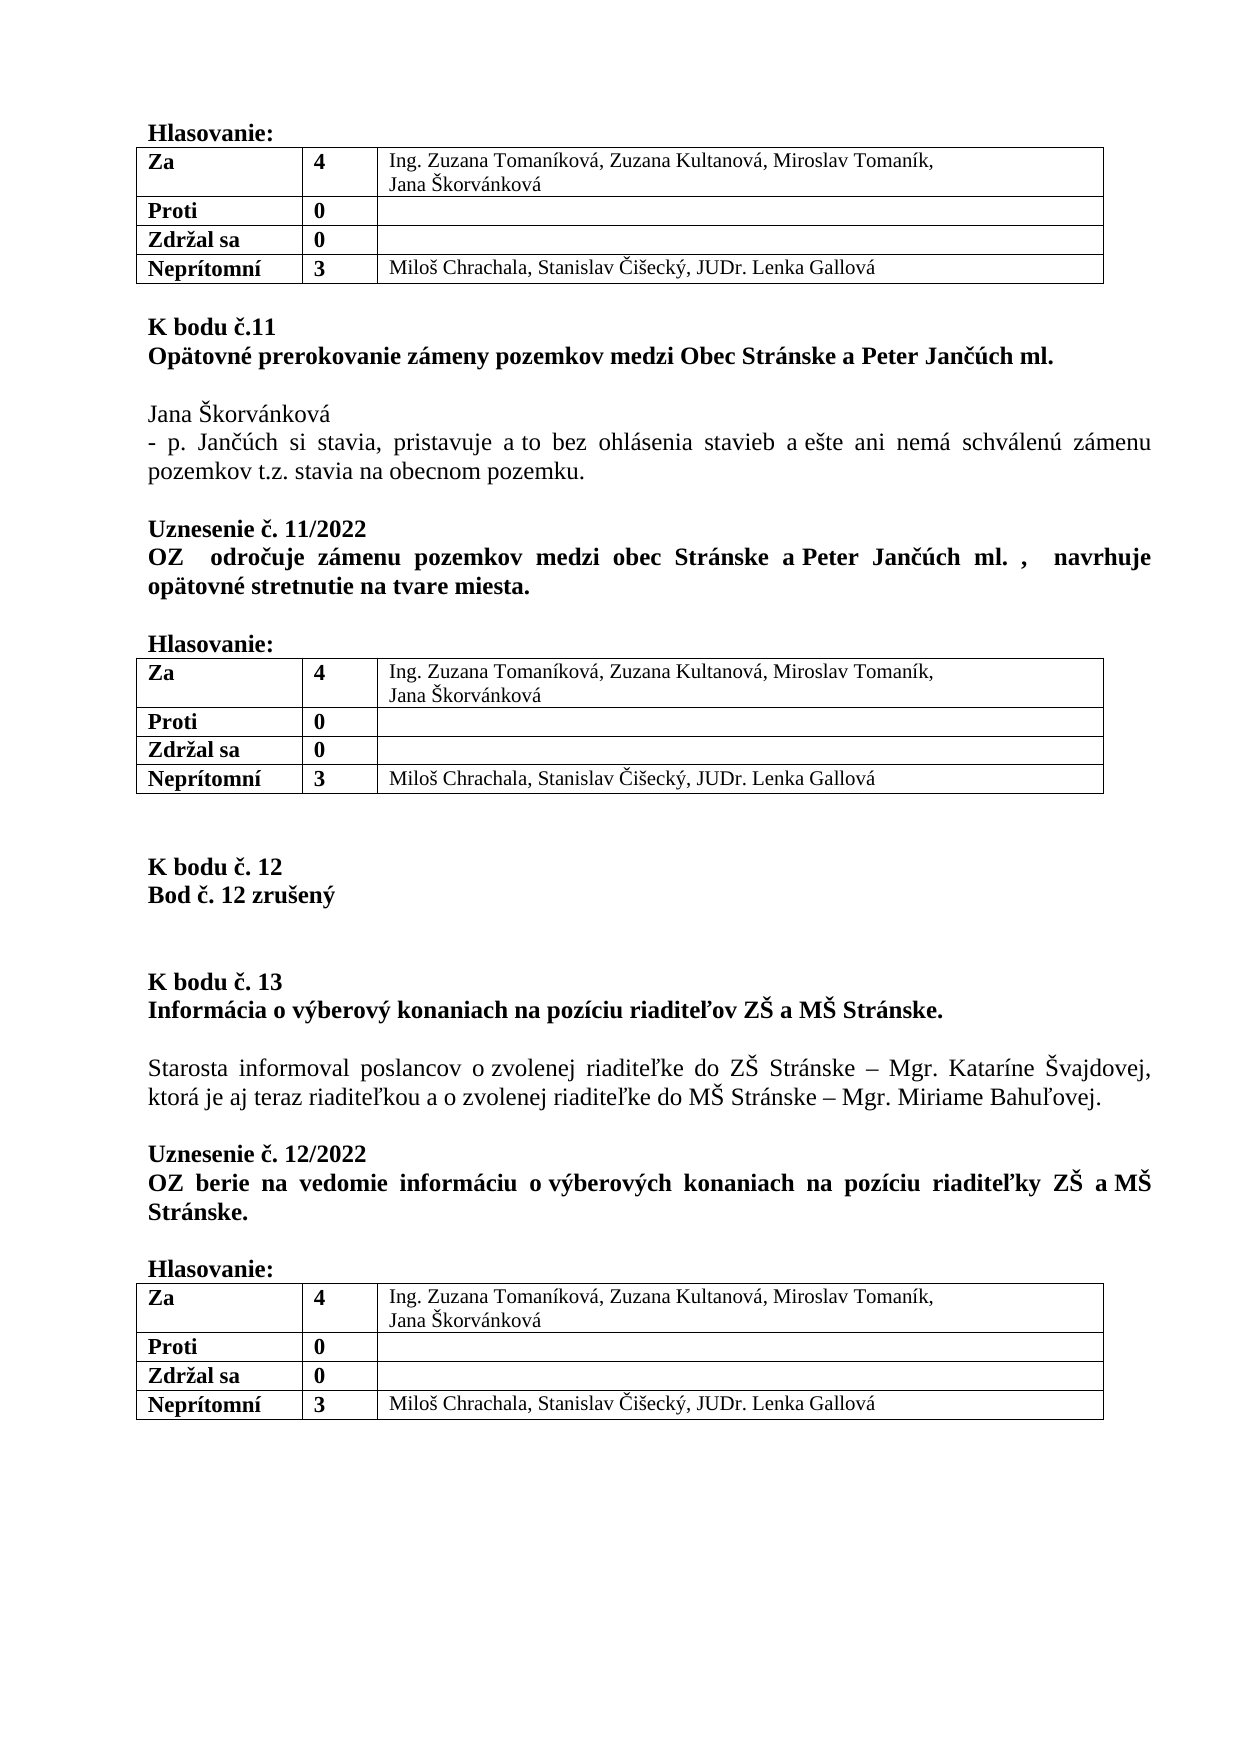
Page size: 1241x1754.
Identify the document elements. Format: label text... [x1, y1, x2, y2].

table_cell 0 [303, 737, 377, 764]
table_cell [378, 1362, 1103, 1390]
text Uznesenie č. 12/2022 [148, 1139, 1152, 1168]
table_cell 0 [303, 1362, 377, 1390]
text Hlasovanie: [148, 629, 1152, 657]
text K bodu č. 12 [148, 852, 1152, 881]
table_cell Proti [137, 197, 302, 225]
table_cell Zdržal sa [137, 1362, 302, 1390]
table_cell 0 [303, 197, 377, 225]
table_cell [378, 226, 1103, 254]
text Starosta informoval poslancov o zvolenej riaditeľke do ZŠ Stránske – Mgr. Kataríne Švajdovej, ktorá je aj teraz riaditeľkou a o zvolenej riaditeľke do MŠ Stránske – Mgr. Miriame Bahuľovej. [148, 1053, 1152, 1111]
table_header 4 [303, 1284, 377, 1332]
text Uznesenie č. 11/2022 [148, 514, 1152, 542]
table_header Ing. Zuzana Tomaníková, Zuzana Kultanová, Miroslav Tomaník, Jana Škorvánková [378, 659, 1103, 707]
table_cell Miloš Chrachala, Stanislav Čišecký, JUDr. Lenka Gallová [378, 765, 1103, 793]
table_cell Proti [137, 708, 302, 736]
text Jana Škorvánková [148, 399, 1152, 427]
table_header 4 [303, 659, 377, 707]
table_cell Proti [137, 1333, 302, 1361]
text Informácia o výberový konaniach na pozíciu riaditeľov ZŠ a MŠ Stránske. [148, 996, 1152, 1024]
table_cell [378, 708, 1103, 736]
table_cell 3 [303, 765, 377, 793]
table_cell Zdržal sa [137, 226, 302, 254]
text Opätovné prerokovanie zámeny pozemkov medzi Obec Stránske a Peter Jančúch ml. [148, 341, 1152, 370]
table_header Ing. Zuzana Tomaníková, Zuzana Kultanová, Miroslav Tomaník, Jana Škorvánková [378, 1284, 1103, 1332]
table_cell [378, 737, 1103, 764]
table_cell Neprítomní [137, 255, 302, 283]
text K bodu č. 13 [148, 967, 1152, 996]
text Hlasovanie: [148, 118, 1152, 147]
table_cell 0 [303, 1333, 377, 1361]
table_cell Neprítomní [137, 1391, 302, 1419]
table_header 4 [303, 148, 377, 196]
table_header Za [137, 659, 302, 707]
text Bod č. 12 zrušený [148, 881, 1152, 909]
table_cell 0 [303, 708, 377, 736]
table_cell Neprítomní [137, 765, 302, 793]
table_cell Miloš Chrachala, Stanislav Čišecký, JUDr. Lenka Gallová [378, 255, 1103, 283]
table_cell Zdržal sa [137, 737, 302, 764]
table_cell 3 [303, 1391, 377, 1419]
text - p. Jančúch si stavia, pristavuje a to bez ohlásenia stavieb a ešte ani nemá schválenú zámenu pozemkov t.z. stavia na obecnom pozemku. [148, 427, 1152, 485]
table_header Ing. Zuzana Tomaníková, Zuzana Kultanová, Miroslav Tomaník, Jana Škorvánková [378, 148, 1103, 196]
table_cell 0 [303, 226, 377, 254]
table_cell [378, 197, 1103, 225]
table_cell [378, 1333, 1103, 1361]
text Hlasovanie: [148, 1254, 1152, 1283]
table_header Za [137, 1284, 302, 1332]
text OZ odročuje zámenu pozemkov medzi obec Stránske a Peter Jančúch ml. , navrhuje opätovné stretnutie na tvare miesta. [148, 542, 1152, 600]
table_cell 3 [303, 255, 377, 283]
table_cell Miloš Chrachala, Stanislav Čišecký, JUDr. Lenka Gallová [378, 1391, 1103, 1419]
text K bodu č.11 [148, 312, 1152, 341]
text OZ berie na vedomie informáciu o výberových konaniach na pozíciu riaditeľky ZŠ a MŠ Stránske. [148, 1168, 1152, 1226]
table_header Za [137, 148, 302, 196]
